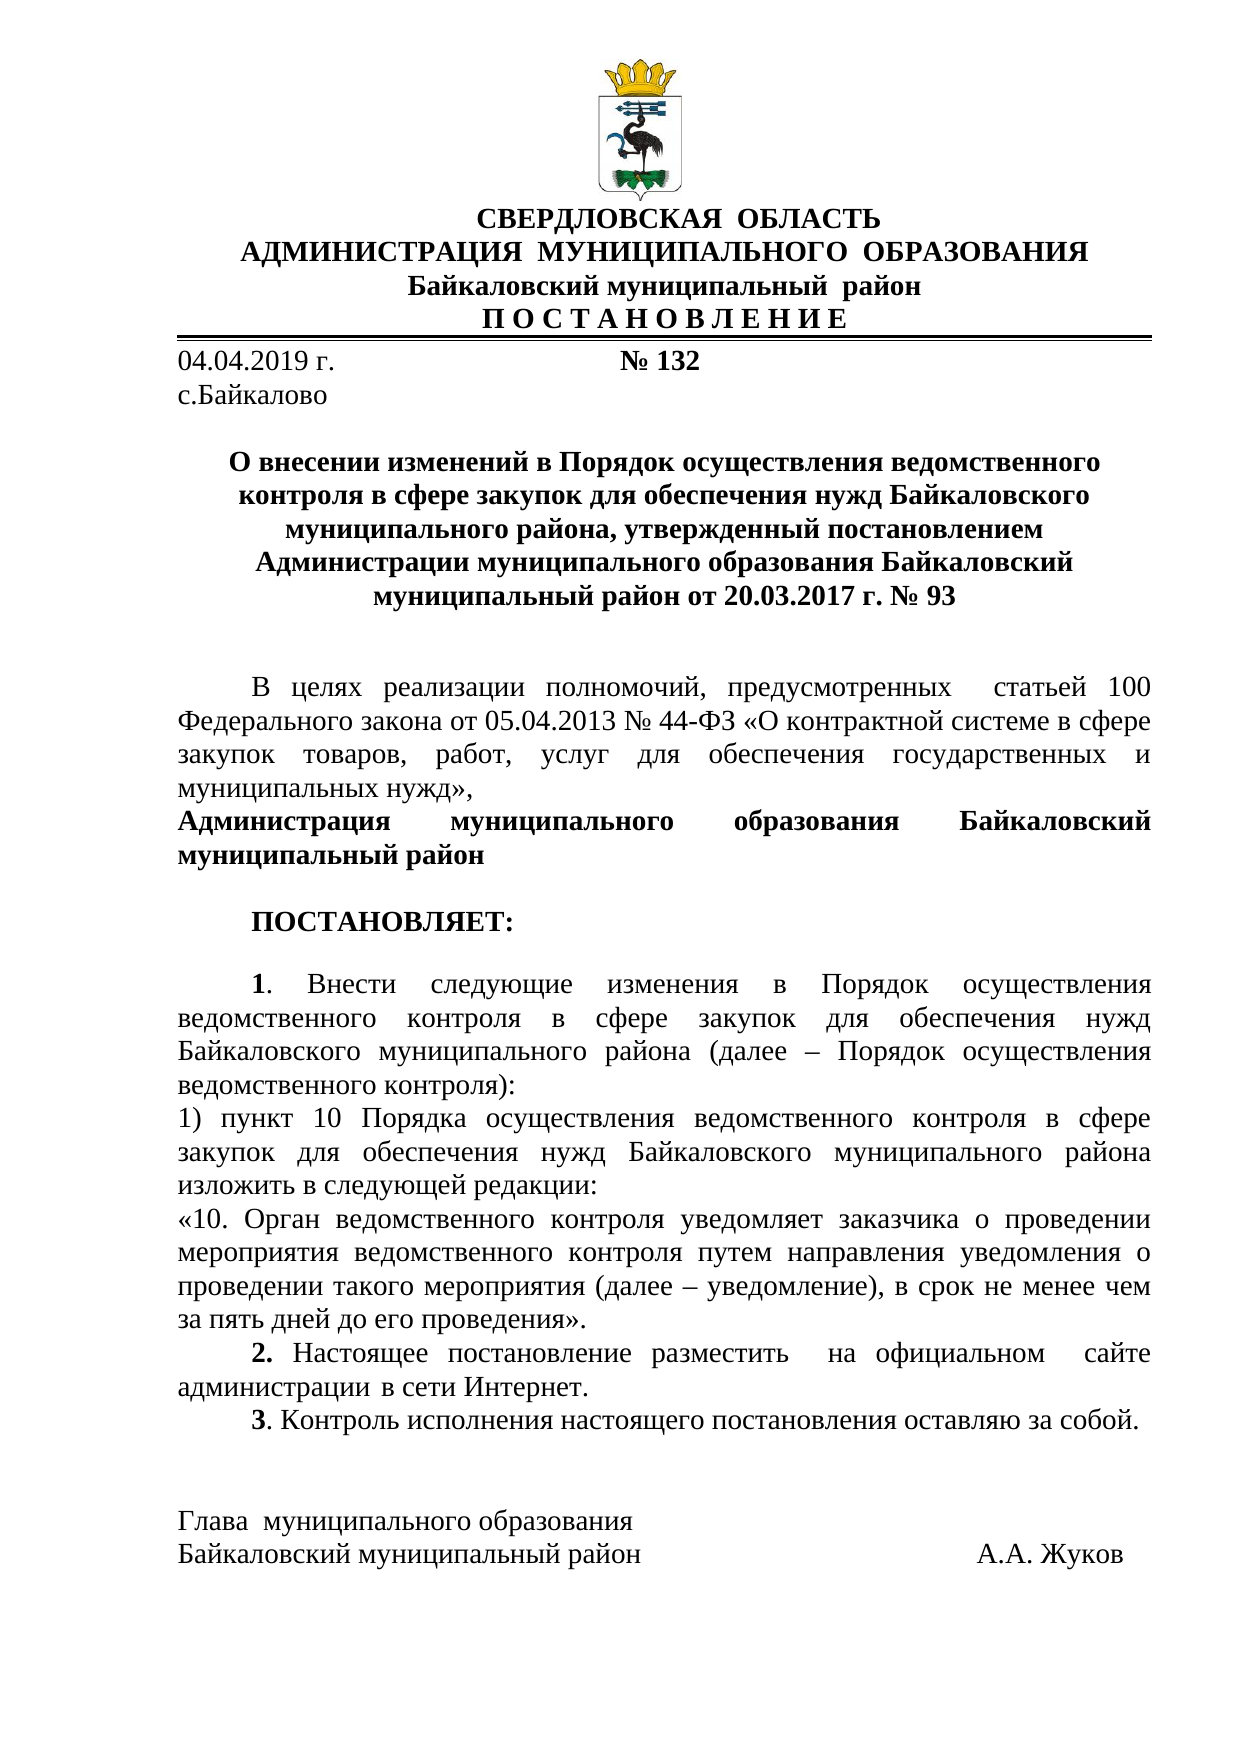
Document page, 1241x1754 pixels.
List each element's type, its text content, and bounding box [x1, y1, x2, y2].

text 04.04.2019 г. № 132 [177, 341, 1152, 377]
text 2. Настоящее постановление разместить на официальном сайте администрации в сети Интернет. [177, 1335, 1152, 1402]
text П О С Т А Н О В Л Е Н И Е [177, 301, 1152, 335]
text В целях реализации полномочий, предусмотренных статьей 100 Федерального закона от 05.04.2013 № 44-ФЗ «О контрактной системе в сфере закупок товаров, работ, услуг для обеспечения государственных и муниципальных нужд», [177, 669, 1152, 803]
text Байкаловский муниципальный район А.А. Жуков [177, 1536, 1152, 1570]
picture [598, 59, 682, 201]
text 1. Внести следующие изменения в Порядок осуществления ведомственного контроля в сфере закупок для обеспечения нужд Байкаловского муниципального района (далее – Порядок осуществления ведомственного контроля): [177, 966, 1152, 1100]
text О внесении изменений в Порядок осуществления ведомственного контроля в сфере закупок для обеспечения нужд Байкаловского муниципального района, утвержденный постановлением Администрации муниципального образования Байкаловский муниципальный район от 20.03.2017 г. № 93 [177, 444, 1152, 612]
text АДМИНИСТРАЦИЯ МУНИЦИПАЛЬНОГО ОБРАЗОВАНИЯ [177, 234, 1152, 268]
text 3. Контроль исполнения настоящего постановления оставляю за собой. [177, 1402, 1152, 1436]
text Глава муниципального образования [177, 1503, 1152, 1536]
text Байкаловский муниципальный район [177, 268, 1152, 301]
text с.Байкалово [177, 377, 1152, 410]
text «10. Орган ведомственного контроля уведомляет заказчика о проведении мероприятия ведомственного контроля путем направления уведомления о проведении такого мероприятия (далее – уведомление), в срок не менее чем за пять дней до его проведения». [177, 1201, 1152, 1335]
text СВЕРДЛОВСКАЯ ОБЛАСТЬ [177, 201, 1152, 234]
text 1) пункт 10 Порядка осуществления ведомственного контроля в сфере закупок для обеспечения нужд Байкаловского муниципального района изложить в следующей редакции: [177, 1100, 1152, 1201]
text Администрация муниципального образования Байкаловский муниципальный район [177, 803, 1152, 870]
text ПОСТАНОВЛЯЕТ: [177, 904, 1152, 937]
